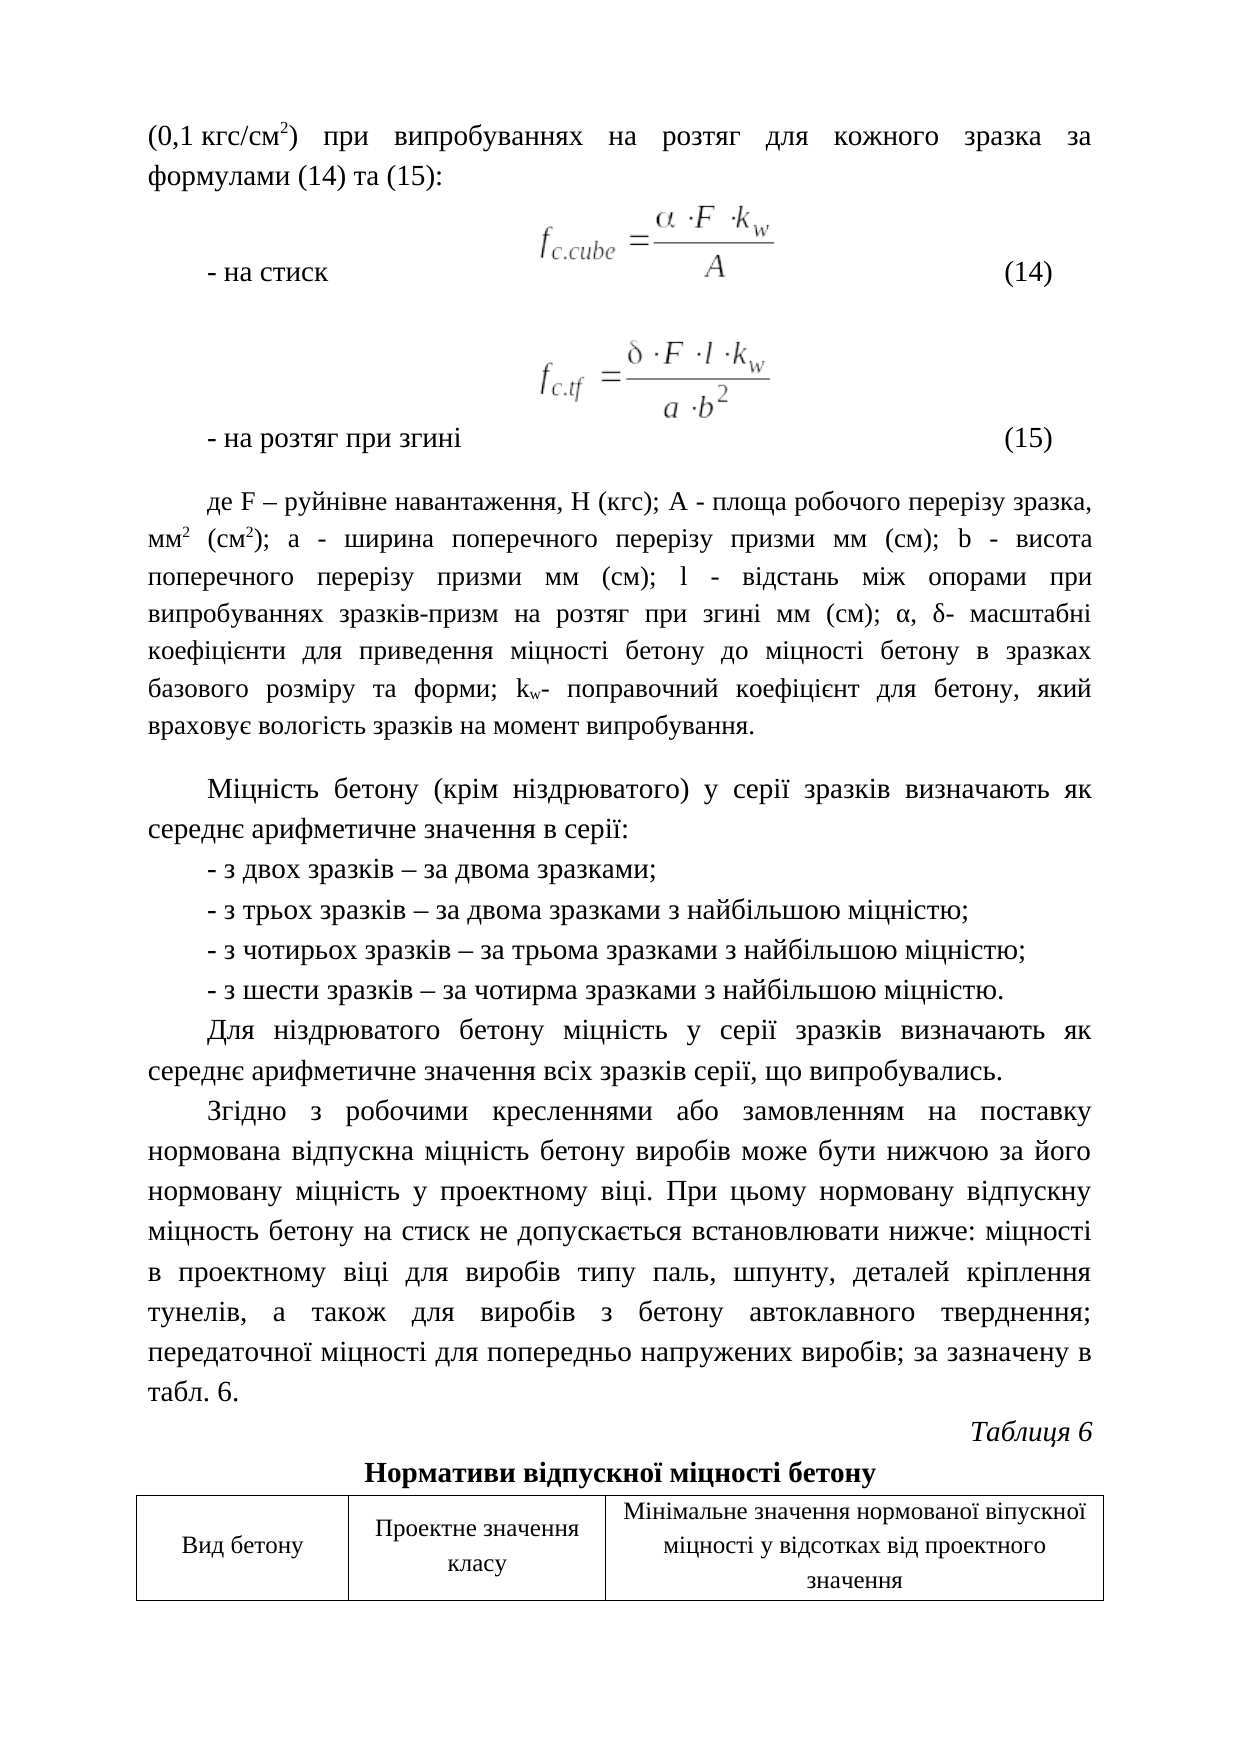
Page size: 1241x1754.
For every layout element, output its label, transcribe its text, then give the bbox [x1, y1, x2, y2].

table_header Вид бетону [137, 1496, 348, 1600]
text - з двох зразків – за двома зразками; [148, 852, 1092, 885]
text Міцність бетону (крім ніздрюватого) у серії зразків визначають як середнє арифметичне значення в серії: [148, 771, 1092, 845]
text Згiдно з робочими кресленнями або замовленням на поставку нормована вiдпускна мiцнiсть бетону виробiв може бути нижчою за його нормовану мiцнiсть у проектному вiцi. При цьому нормовану вiдпускну мiцность бетону на стиск не допускається встановлювати нижче: мiцностi в проектному вiцi для виробiв типу паль, шпунту, деталей крiплення тунелiв, а також для виробiв з бетону автоклавного тверднення; передаточної мiцностi для попередньо напружених виробiв; за зазначену в табл. 6. [148, 1093, 1092, 1408]
text - на розтяг при згині (15) [148, 334, 1092, 453]
text Таблиця 6 [148, 1414, 1092, 1448]
text Нормативи вiдпускної мiцностi бетону [148, 1455, 1092, 1488]
text - з шести зразків – за чотирма зразками з найбільшою міцністю. [148, 972, 1092, 1006]
text - на стиск (14) [148, 198, 1092, 287]
text де F – руйнівне навантаження, Н (кгс); A - площа робочого перерізу зразка, мм2 (см2); a - ширина поперечного перерізу призми мм (см); b - висота поперечного перерізу призми мм (см); l - відстань між опорами при випробуваннях зразків-призм на розтяг при згині мм (см); α, δ- масштабні коефіцієнти для приведення міцності бетону до міцності бетону в зразках базового розміру та форми; kw- поправочний коефіцієнт для бетону, який враховує вологість зразків на момент випробування. [148, 485, 1092, 740]
text - з чотирьох зразків – за трьома зразками з найбільшою міцністю; [148, 932, 1092, 966]
text Для ніздрюватого бетону міцність у серії зразків визначають як середнє арифметичне значення всіх зразків серії, що випробувались. [148, 1012, 1092, 1086]
table_header Проектне значення класу [349, 1496, 605, 1600]
table_header Мінімальне значення нормованої віпускної міцності у відсотках від проектного значення [606, 1496, 1103, 1600]
text - з трьох зразків – за двома зразками з найбільшою міцністю; [148, 892, 1092, 925]
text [148, 118, 1092, 192]
